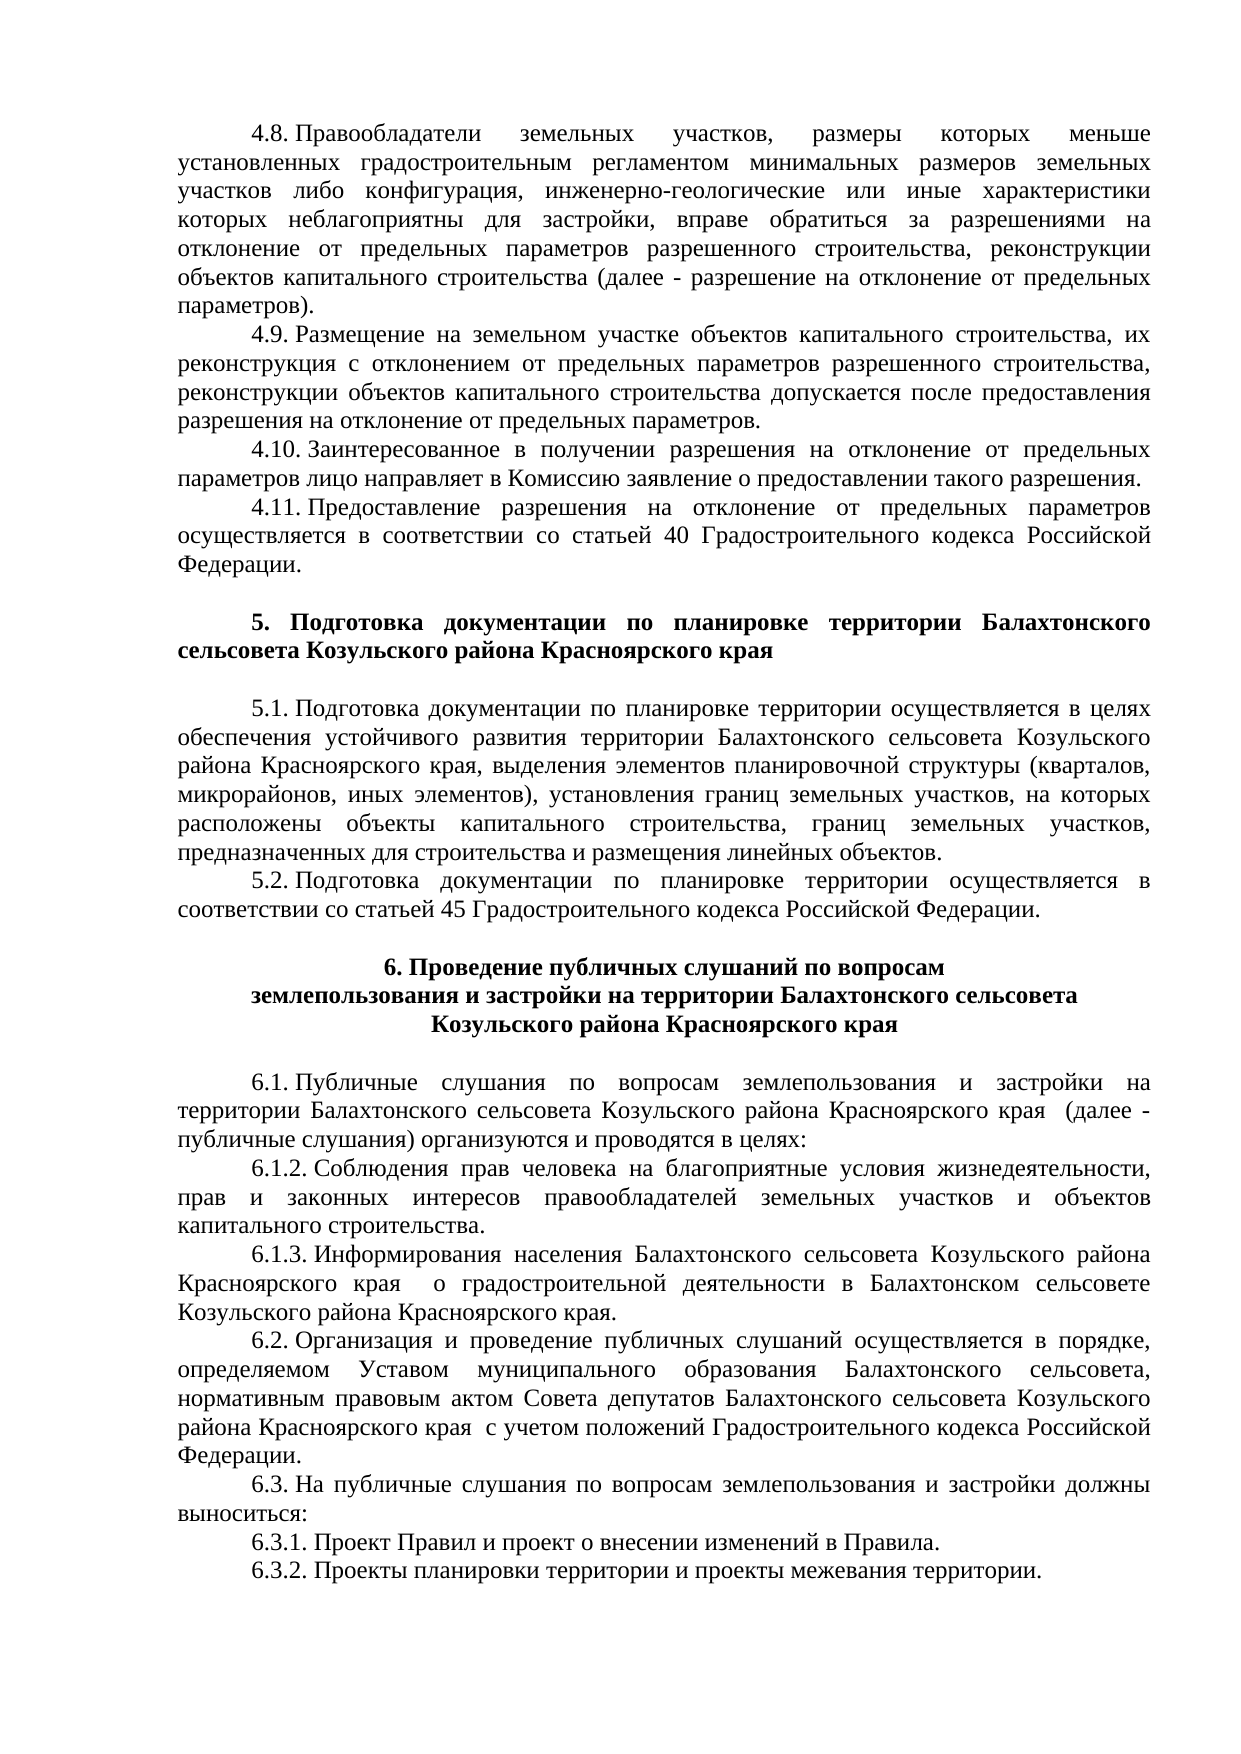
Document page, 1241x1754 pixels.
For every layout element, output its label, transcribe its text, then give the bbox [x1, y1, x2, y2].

text 6. Проведение публичных слушаний по вопросам [177, 952, 1152, 981]
text Козульского района Красноярского края [177, 1009, 1152, 1038]
text 5.2. Подготовка документации по планировке территории осуществляется в соответствии со статьей 45 Градостроительного кодекса Российской Федерации. [177, 866, 1152, 923]
text 4.8. Правообладатели земельных участков, размеры которых меньше установленных градостроительным регламентом минимальных размеров земельных участков либо конфигурация, инженерно-геологические или иные характеристики которых неблагоприятны для застройки, вправе обратиться за разрешениями на отклонение от предельных параметров разрешенного строительства, реконструкции объектов капитального строительства (далее - разрешение на отклонение от предельных параметров). [177, 118, 1152, 319]
text 6.1.3. Информирования населения Балахтонского сельсовета Козульского района Красноярского края о градостроительной деятельности в Балахтонском сельсовете Козульского района Красноярского края. [177, 1239, 1152, 1326]
text 6.1.2. Соблюдения прав человека на благоприятные условия жизнедеятельности, прав и законных интересов правообладателей земельных участков и объектов капитального строительства. [177, 1153, 1152, 1239]
text 5.1. Подготовка документации по планировке территории осуществляется в целях обеспечения устойчивого развития территории Балахтонского сельсовета Козульского района Красноярского края, выделения элементов планировочной структуры (кварталов, микрорайонов, иных элементов), установления границ земельных участков, на которых расположены объекты капитального строительства, границ земельных участков, предназначенных для строительства и размещения линейных объектов. [177, 693, 1152, 866]
text 5. Подготовка документации по планировке территории Балахтонского сельсовета Козульского района Красноярского края [177, 607, 1152, 664]
text 6.3.2. Проекты планировки территории и проекты межевания территории. [177, 1556, 1152, 1584]
text 4.10. Заинтересованное в получении разрешения на отклонение от предельных параметров лицо направляет в Комиссию заявление о предоставлении такого разрешения. [177, 434, 1152, 492]
text землепользования и застройки на территории Балахтонского сельсовета [177, 981, 1152, 1009]
text 6.3. На публичные слушания по вопросам землепользования и застройки должны выноситься: [177, 1469, 1152, 1527]
text 6.3.1. Проект Правил и проект о внесении изменений в Правила. [177, 1527, 1152, 1556]
text 4.11. Предоставление разрешения на отклонение от предельных параметров осуществляется в соответствии со статьей 40 Градостроительного кодекса Российской Федерации. [177, 492, 1152, 578]
text 4.9. Размещение на земельном участке объектов капитального строительства, их реконструкция с отклонением от предельных параметров разрешенного строительства, реконструкции объектов капитального строительства допускается после предоставления разрешения на отклонение от предельных параметров. [177, 319, 1152, 434]
text 6.2. Организация и проведение публичных слушаний осуществляется в порядке, определяемом Уставом муниципального образования Балахтонского сельсовета, нормативным правовым актом Совета депутатов Балахтонского сельсовета Козульского района Красноярского края с учетом положений Градостроительного кодекса Российской Федерации. [177, 1326, 1152, 1469]
text 6.1. Публичные слушания по вопросам землепользования и застройки на территории Балахтонского сельсовета Козульского района Красноярского края (далее - публичные слушания) организуются и проводятся в целях: [177, 1067, 1152, 1153]
